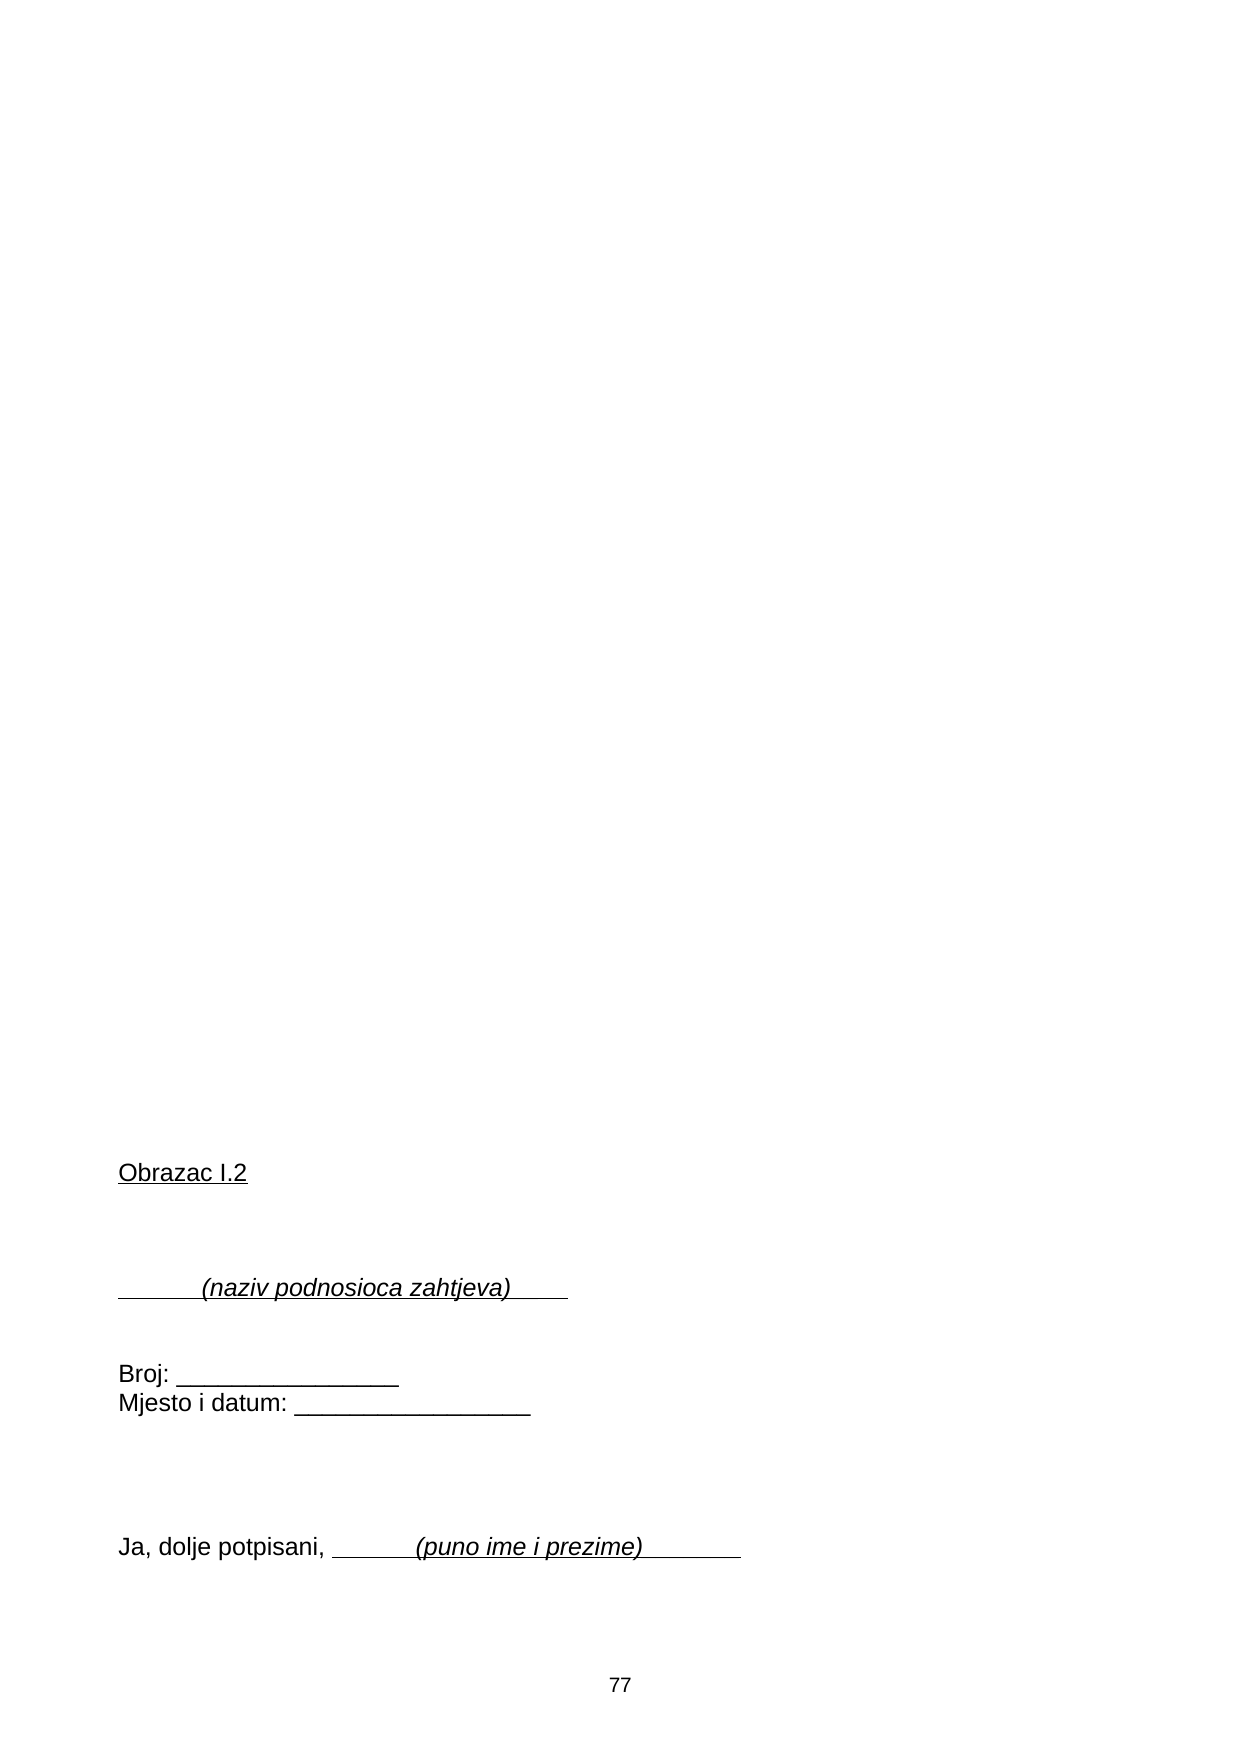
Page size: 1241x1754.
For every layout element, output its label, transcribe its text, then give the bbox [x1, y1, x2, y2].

text Broj: ________________ [118, 1359, 1122, 1388]
text Mjesto i datum: _________________ [118, 1388, 1122, 1417]
text (naziv podnosioca zahtjeva)__ [118, 1273, 1122, 1302]
text Ja, dolje potpisani, (puno ime i prezime)_______ [118, 1532, 1122, 1560]
text Obrazac I.2 [118, 1158, 1122, 1187]
